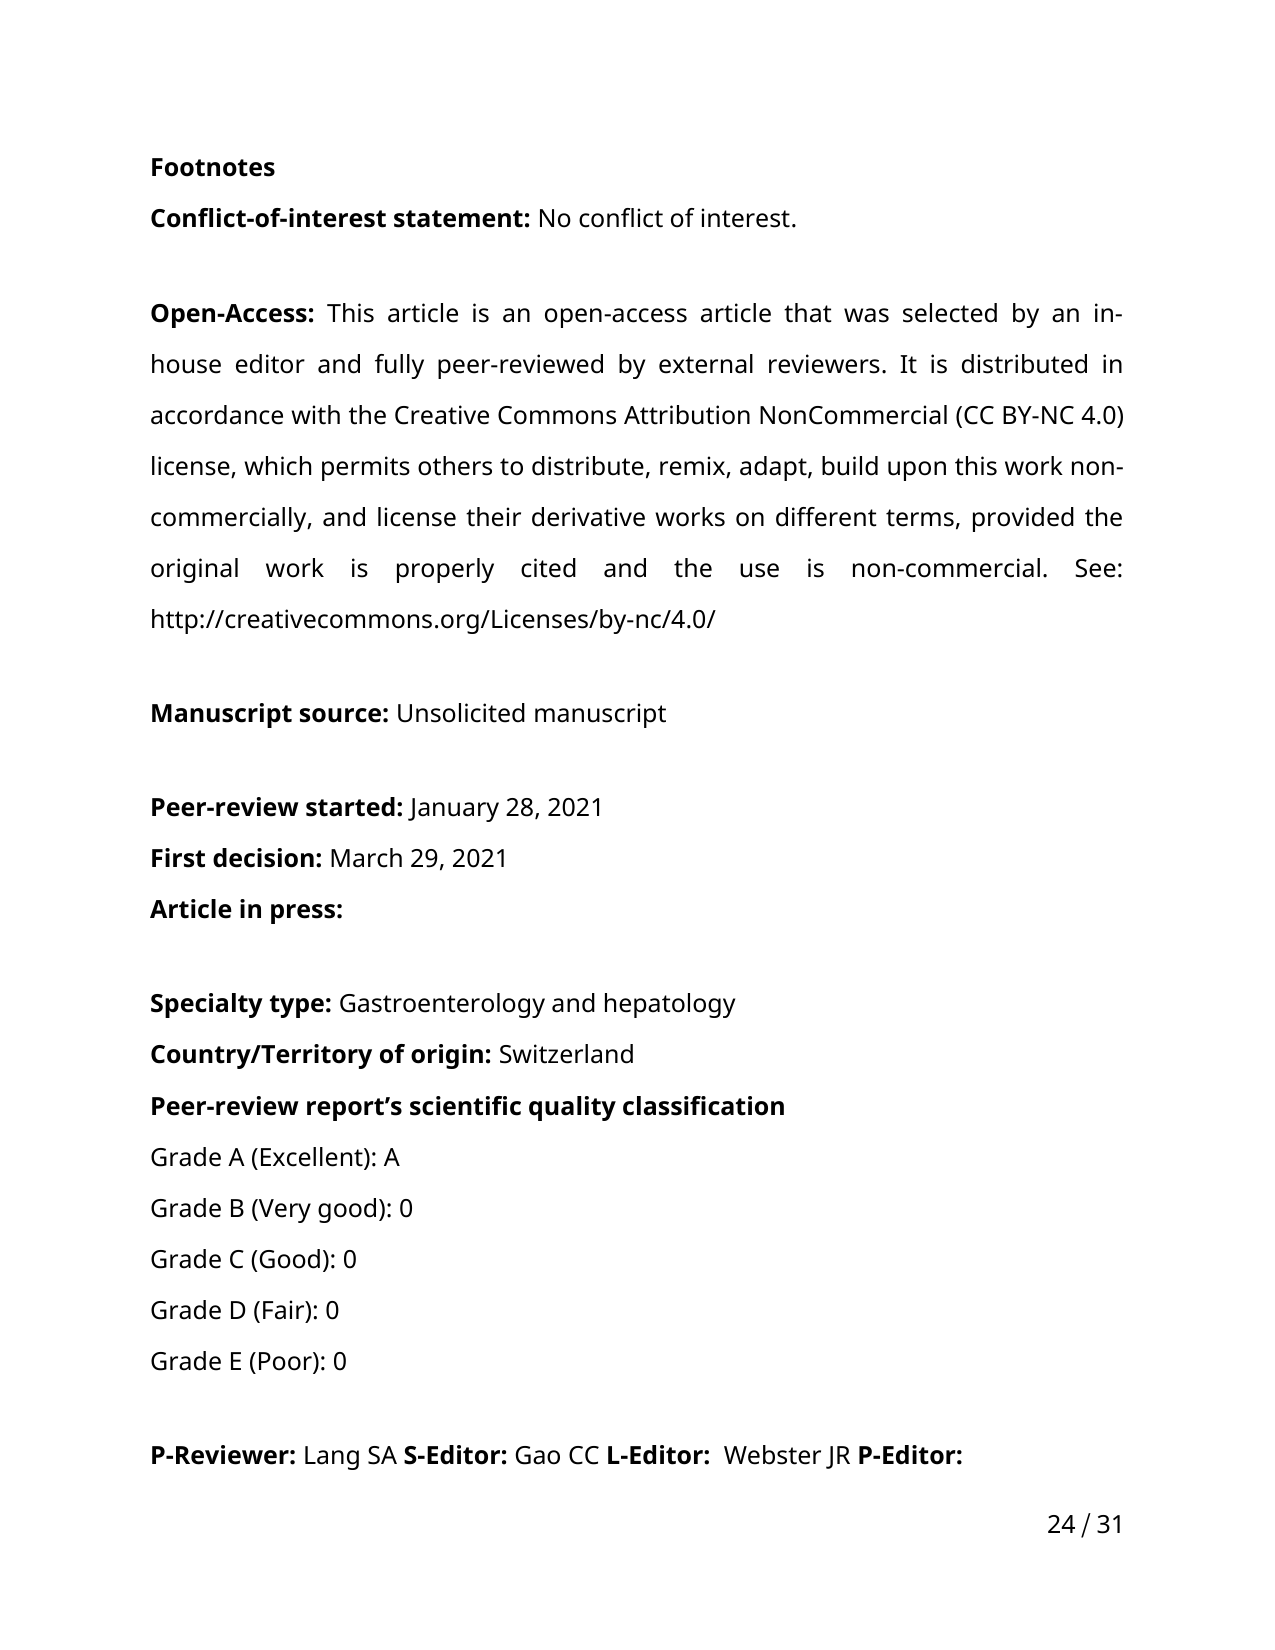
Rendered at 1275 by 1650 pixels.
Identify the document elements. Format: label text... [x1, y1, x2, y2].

text Specialty type: Gastroenterology and hepatology [150, 986, 1125, 1020]
text Grade D (Fair): 0 [150, 1292, 1125, 1326]
text Grade B (Very good): 0 [150, 1190, 1125, 1224]
text Grade A (Excellent): A [150, 1139, 1125, 1173]
text Peer-review started: January 28, 2021 [150, 790, 1125, 824]
text P-Reviewer: Lang SA S-Editor: Gao CC L-Editor: Webster JR P-Editor: [150, 1437, 1125, 1472]
text Article in press: [150, 892, 1125, 926]
text Peer-review report’s scientific quality classification [150, 1088, 1125, 1122]
text Footnotes [150, 150, 1125, 184]
text First decision: March 29, 2021 [150, 841, 1125, 875]
text Country/Territory of origin: Switzerland [150, 1037, 1125, 1071]
text Conflict-of-interest statement: No conflict of interest. [150, 201, 1125, 235]
text Grade C (Good): 0 [150, 1241, 1125, 1275]
text Manuscript source: Unsolicited manuscript [150, 696, 1125, 730]
text Grade E (Poor): 0 [150, 1343, 1125, 1377]
text Open-Access: This article is an open-access article that was selected by an in-house editor and fully peer-reviewed by external reviewers. It is distributed in accordance with the Creative Commons Attribution NonCommercial (CC BY-NC 4.0) license, which permits others to distribute, remix, adapt, build upon this work non-commercially, and license their derivative works on different terms, provided the original work is properly cited and the use is non-commercial. See: http://creativecommons.org/Licenses/by-nc/4.0/ [150, 295, 1125, 636]
